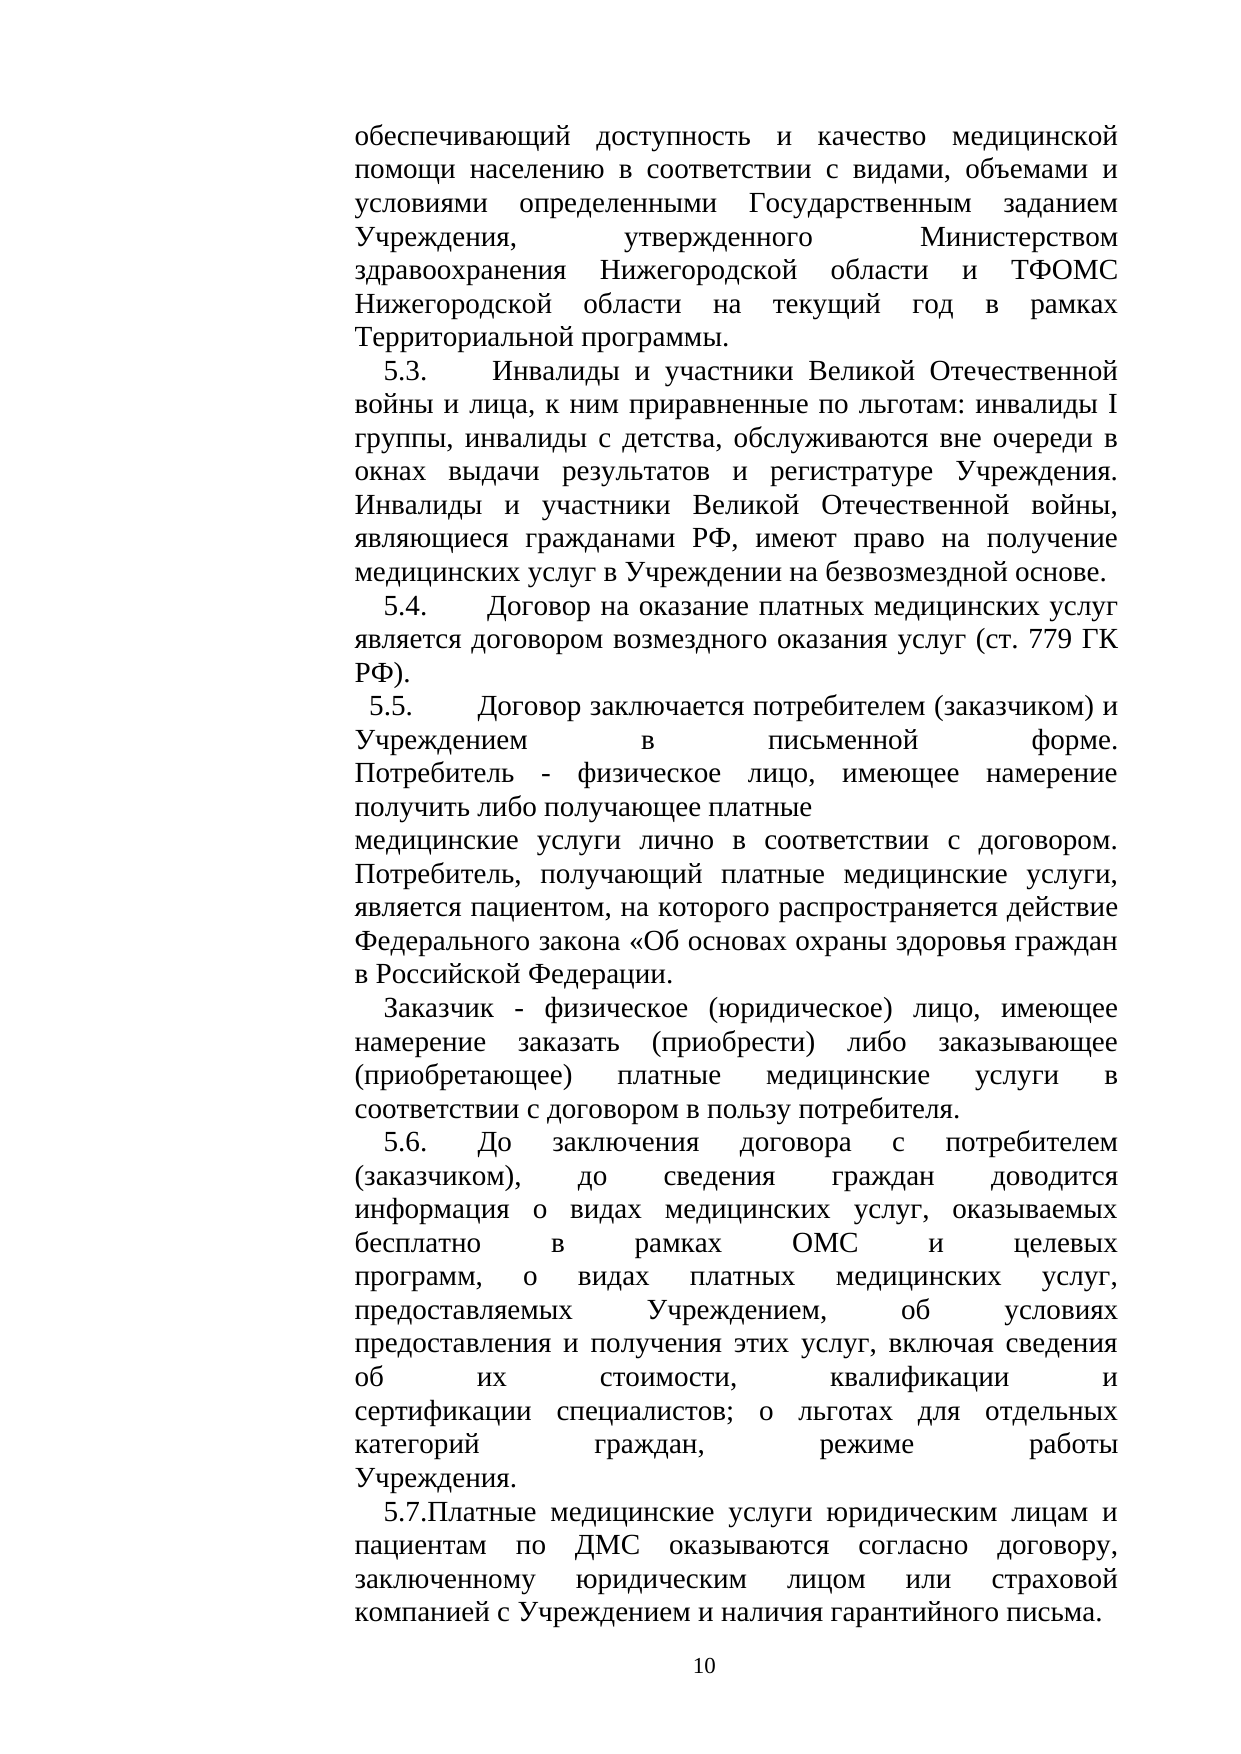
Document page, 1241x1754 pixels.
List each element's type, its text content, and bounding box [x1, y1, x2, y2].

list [354, 118, 1118, 353]
list Инвалиды и участники Великой Отечественной войны и лица, к ним приравненные по льготам: инвалиды I группы, инвалиды с детства, обслуживаются вне очереди в окнах выдачи результатов и регистратуре Учреждения. Инвалиды и участники Великой Отечественной войны, являющиеся гражданами РФ, имеют право на получение медицинских услуг в Учреждении на безвозмездной основе. [354, 353, 1118, 588]
text Заказчик - физическое (юридическое) лицо, имеющее намерение заказать (приобрести) либо заказывающее (приобретающее) платные медицинские услуги в соответствии с договором в пользу потребителя. [354, 990, 1118, 1124]
text 5.6. До заключения договора с потребителем (заказчиком), до сведения граждан доводится информация о видах медицинских услуг, оказываемых бесплатно в рамках ОМС и целевых программ, о видах платных медицинских услуг, предоставляемых Учреждением, об условиях предоставления и получения этих услуг, включая сведения об их стоимости, квалификации и сертификации специалистов; о льготах для отдельных категорий граждан, режиме работы Учреждения. [354, 1124, 1118, 1493]
text 5.7.Платные медицинские услуги юридическим лицам и пациентам по ДМС оказываются согласно договору, заключенному юридическим лицом или страховой компанией с Учреждением и наличия гарантийного письма. [354, 1494, 1118, 1628]
list Договор на оказание платных медицинских услуг является договором возмездного оказания услуг (ст. 779 ГК РФ). [354, 588, 1118, 688]
text 5.5. Договор заключается потребителем (заказчиком) и Учреждением в письменной форме. Потребитель - физическое лицо, имеющее намерение получить либо получающее платные [354, 688, 1118, 822]
text медицинские услуги лично в соответствии с договором. Потребитель, получающий платные медицинские услуги, является пациентом, на которого распространяется действие Федерального закона «Об основах охраны здоровья граждан в Российской Федерации. [354, 822, 1118, 990]
